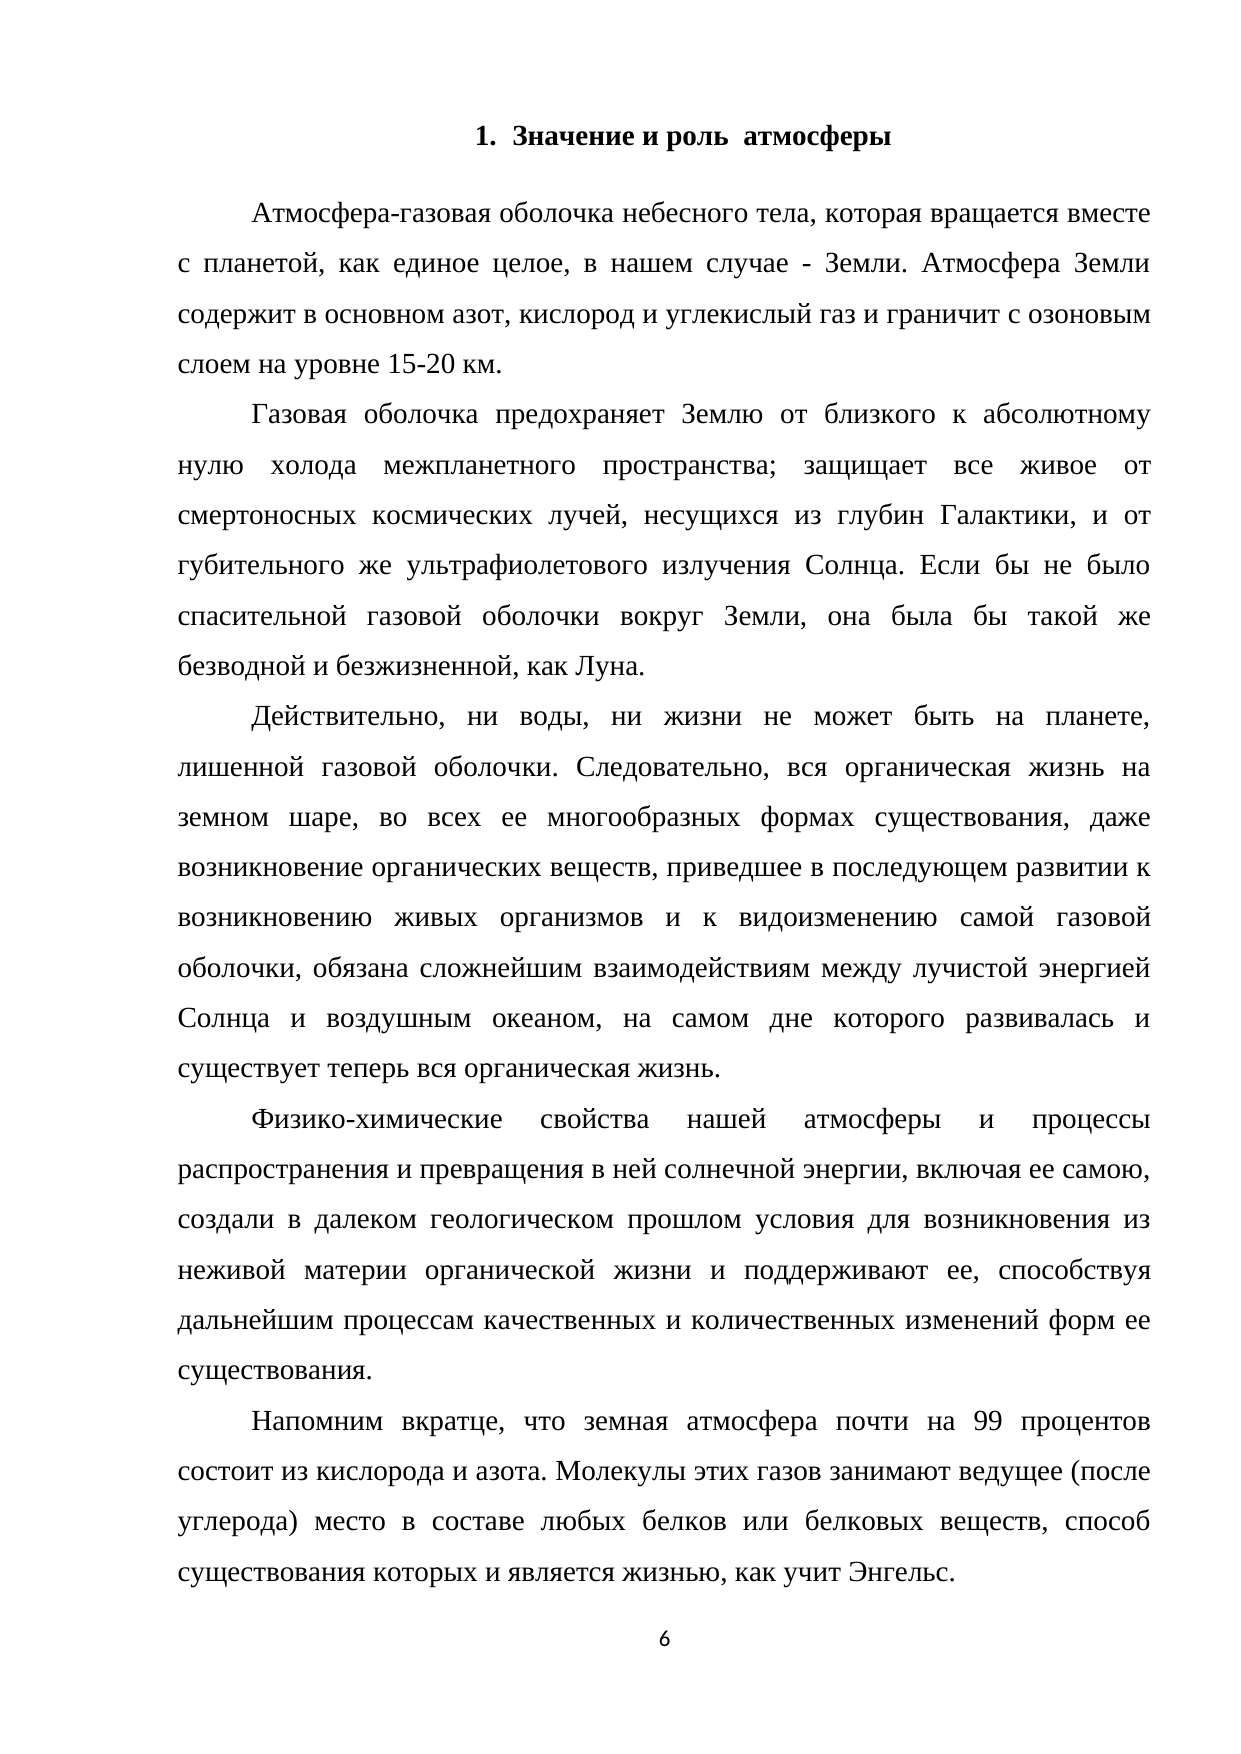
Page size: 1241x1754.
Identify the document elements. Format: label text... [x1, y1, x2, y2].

list Значение и роль атмосферы [215, 118, 1152, 152]
list Атмосфера-газовая оболочка небесного тела, которая вращается вместе с планетой, как единое целое, в нашем случае - Земли. Атмосфера Земли содержит в основном азот, кислород и углекислый газ и граничит с озоновым слоем на уровне 15-20 км. [177, 195, 1152, 380]
list Физико-химические свойства нашей атмосферы и процессы распространения и превращения в ней солнечной энергии, включая ее самою, создали в далеком геологическом прошлом условия для возникновения из неживой материи органической жизни и поддерживают ее, способствуя дальнейшим процессам качественных и количественных изменений форм ее существования. [177, 1101, 1152, 1386]
list Напомним вкратце, что земная атмосфера почти на 99 процентов состоит из кислорода и азота. Молекулы этих газов занимают ведущее (после углерода) место в составе любых белков или белковых веществ, способ существования которых и является жизнью, как учит Энгельс. [177, 1403, 1152, 1587]
list Газовая оболочка предохраняет Землю от близкого к абсолютному нулю холода межпланетного пространства; защищает все живое от смертоносных космических лучей, несущихся из глубин Галактики, и от губительного же ультрафиолетового излучения Солнца. Если бы не было спасительной газовой оболочки вокруг Земли, она была бы такой же безводной и безжизненной, как Луна. [177, 396, 1152, 682]
list Действительно, ни воды, ни жизни не может быть на планете, лишенной газовой оболочки. Следовательно, вся органическая жизнь на земном шаре, во всех ее многообразных формах существования, даже возникновение органических веществ, приведшее в последующем развитии к возникновению живых организмов и к видоизменению самой газовой оболочки, обязана сложнейшим взаимодействиям между лучистой энергией Солнца и воздушным океаном, на самом дне которого развивалась и существует теперь вся органическая жизнь. [177, 698, 1152, 1084]
